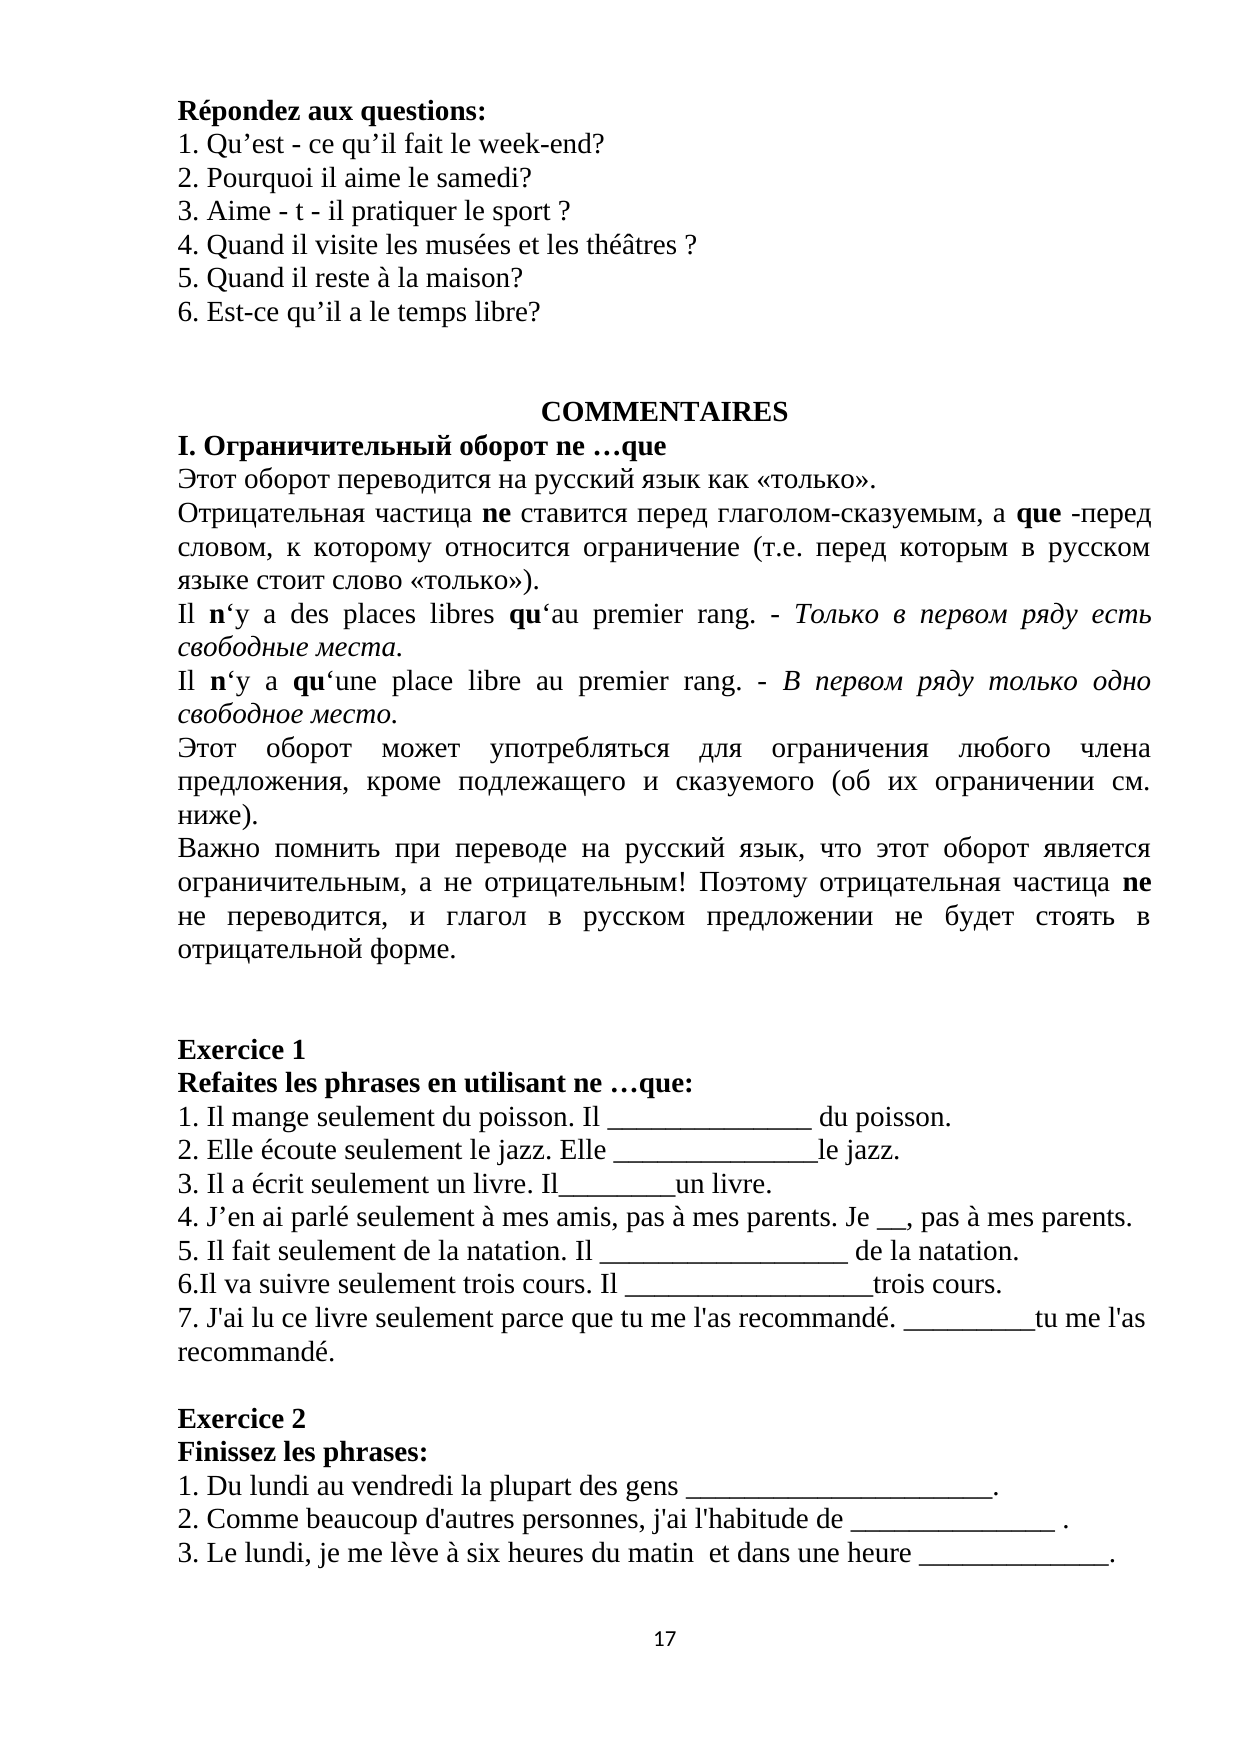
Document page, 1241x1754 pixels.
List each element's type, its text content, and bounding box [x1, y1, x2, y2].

text Exercice 1 [177, 1032, 1152, 1065]
text 1. Qu’est - ce qu’il fait le week-end? [177, 126, 1152, 160]
text 6. Est-ce qu’il a le temps libre? [177, 294, 1152, 327]
text 6.Il va suivre seulement trois cours. Il _________________trois cours. [177, 1267, 1152, 1300]
text 2. Elle écoute seulement le jazz. Elle ______________le jazz. [177, 1132, 1152, 1166]
text Refaites les phrases en utilisant ne …que: [177, 1065, 1152, 1099]
text 3. Il a écrit seulement un livre. Il________un livre. [177, 1166, 1152, 1199]
text 5. Il fait seulement de la natation. Il _________________ de la natation. [177, 1233, 1152, 1267]
text 1. Du lundi au vendredi la plupart des gens _____________________. [177, 1468, 1152, 1501]
text Il n‘y a des places libres qu‘au premier rang. - Только в первом ряду есть свободные места. [177, 596, 1152, 663]
text 2. Pourquoi il aime le samedi? [177, 160, 1152, 193]
text 4. J’en ai parlé seulement à mes amis, pas à mes parents. Je __, pas à mes parents. [177, 1199, 1152, 1233]
text 4. Quand il visite les musées et les théâtres ? [177, 227, 1152, 260]
text 7. J'ai lu ce livre seulement parce que tu me l'as recommandé. _________tu me l'as recommandé. [177, 1300, 1152, 1367]
text 1. Il mange seulement du poisson. Il ______________ du poisson. [177, 1099, 1152, 1132]
text 3. Aime - t - il pratiquer le sport ? [177, 193, 1152, 227]
text Répondez aux questions: [177, 93, 1152, 126]
text I. Ограничительный оборот ne …que [177, 428, 1152, 462]
text COMMENTAIRES [177, 394, 1152, 428]
text 3. Le lundi, je me lève à six heures du matin et dans une heure _____________. [177, 1535, 1152, 1568]
text Exercice 2 [177, 1401, 1152, 1434]
text Il n‘y a qu‘une place libre au premier rang. - В первом ряду только одно свободное место. [177, 663, 1152, 730]
text Этот оборот может употребляться для ограничения любого члена предложения, кроме подлежащего и сказуемого (об их ограничении см. ниже). [177, 730, 1152, 831]
text Этот оборот переводится на русский язык как «только». [177, 462, 1152, 495]
text Отрицательная частица ne ставится перед глаголом-сказуемым, а que -перед словом, к которому относится ограничение (т.е. перед которым в русском языке стоит слово «только»). [177, 495, 1152, 596]
text Finissez les phrases: [177, 1434, 1152, 1468]
text 2. Comme beaucoup d'autres personnes, j'ai l'habitude de ______________ . [177, 1501, 1152, 1535]
text 5. Quand il reste à la maison? [177, 260, 1152, 294]
text Важно помнить при переводе на русский язык, что этот оборот является ограничительным, а не отрицательным! Поэтому отрицательная частица ne не переводится, и глагол в русском предложении не будет стоять в отрицательной форме. [177, 831, 1152, 965]
